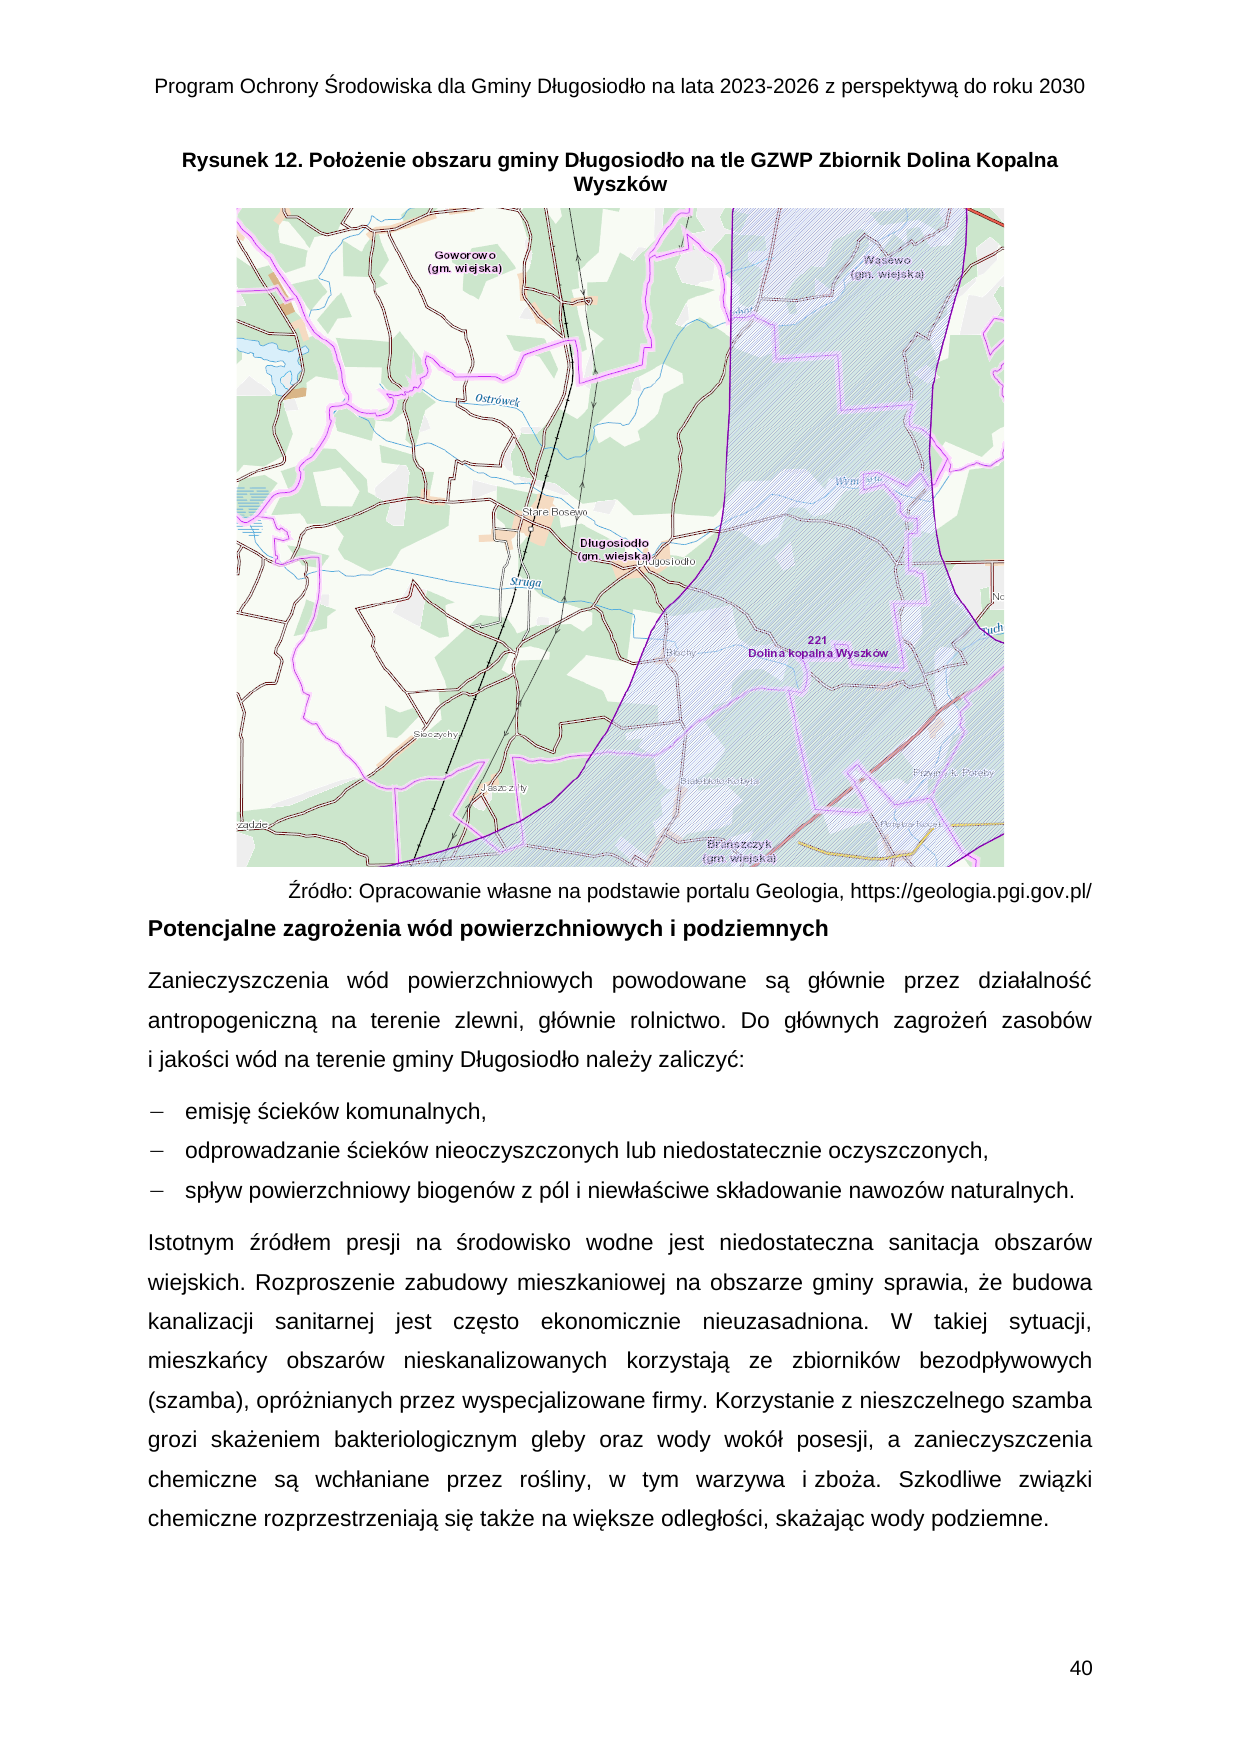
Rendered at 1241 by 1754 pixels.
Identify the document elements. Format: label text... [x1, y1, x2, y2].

text Potencjalne zagrożenia wód powierzchniowych i podziemnych [148, 915, 1093, 941]
text Zanieczyszczenia wód powierzchniowych powodowane są głównie przez działalność antropogeniczną na terenie zlewni, głównie rolnictwo. Do głównych zagrożeń zasobów i jakości wód na terenie gminy Długosiodło należy zaliczyć: [148, 967, 1092, 1072]
text Rysunek 12. Położenie obszaru gminy Długosiodło na tle GZWP Zbiornik Dolina Kopalna Wyszków [148, 148, 1092, 196]
picture [236, 208, 1005, 867]
list emisję ścieków komunalnych, [148, 1098, 1093, 1124]
list odprowadzanie ścieków nieoczyszczonych lub niedostatecznie oczyszczonych, [148, 1137, 1093, 1164]
text Źródło: Opracowanie własne na podstawie portalu Geologia, https://geologia.pgi.gov.pl/ [148, 879, 1092, 903]
list spływ powierzchniowy biogenów z pól i niewłaściwe składowanie nawozów naturalnych. [148, 1177, 1093, 1203]
text Istotnym źródłem presji na środowisko wodne jest niedostateczna sanitacja obszarów wiejskich. Rozproszenie zabudowy mieszkaniowej na obszarze gminy sprawia, że budowa kanalizacji sanitarnej jest często ekonomicznie nieuzasadniona. W takiej sytuacji, mieszkańcy obszarów nieskanalizowanych korzystają ze zbiorników bezodpływowych (szamba), opróżnianych przez wyspecjalizowane firmy. Korzystanie z nieszczelnego szamba grozi skażeniem bakteriologicznym gleby oraz wody wokół posesji, a zanieczyszczenia chemiczne są wchłaniane przez rośliny, w tym warzywa i zboża. Szkodliwe związki chemiczne rozprzestrzeniają się także na większe odległości, skażając wody podziemne. [148, 1229, 1092, 1532]
